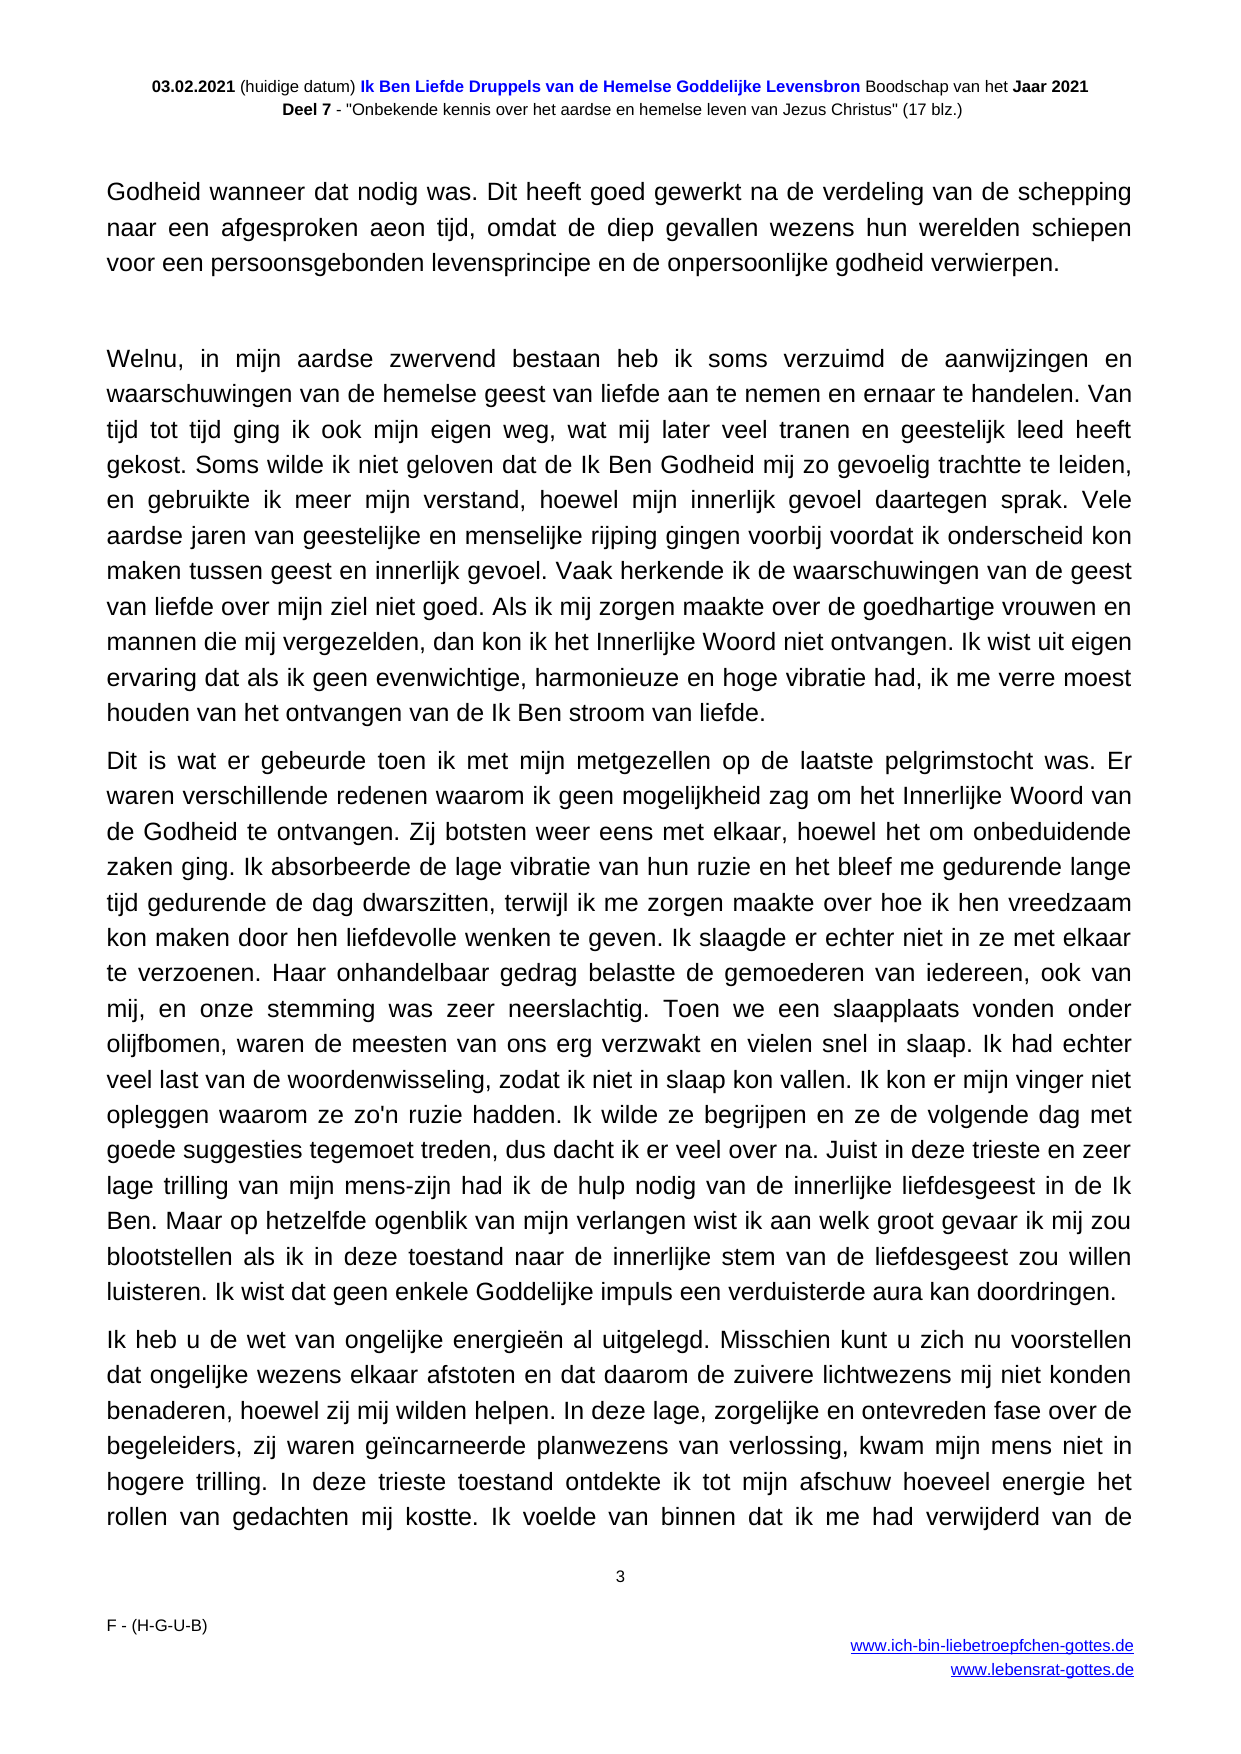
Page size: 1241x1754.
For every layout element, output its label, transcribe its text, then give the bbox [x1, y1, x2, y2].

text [106, 172, 1134, 278]
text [106, 1320, 1134, 1533]
text Dit is wat er gebeurde toen ik met mijn metgezellen op de laatste pelgrimstocht was. Er waren verschillende redenen waarom ik geen mogelijkheid zag om het Innerlijke Woord van de Godheid te ontvangen. Zij botsten weer eens met elkaar, hoewel het om onbeduidende zaken ging. Ik absorbeerde de lage vibratie van hun ruzie en het bleef me gedurende lange tijd gedurende de dag dwarszitten, terwijl ik me zorgen maakte over hoe ik hen vreedzaam kon maken door hen liefdevolle wenken te geven. Ik slaagde er echter niet in ze met elkaar te verzoenen. Haar onhandelbaar gedrag belastte de gemoederen van iedereen, ook van mij, en onze stemming was zeer neerslachtig. Toen we een slaapplaats vonden onder olijfbomen, waren de meesten van ons erg verzwakt en vielen snel in slaap. Ik had echter veel last van de woordenwisseling, zodat ik niet in slaap kon vallen. Ik kon er mijn vinger niet opleggen waarom ze zo'n ruzie hadden. Ik wilde ze begrijpen en ze de volgende dag met goede suggesties tegemoet treden, dus dacht ik er veel over na. Juist in deze trieste en zeer lage trilling van mijn mens-zijn had ik de hulp nodig van de innerlijke liefdesgeest in de Ik Ben. Maar op hetzelfde ogenblik van mijn verlangen wist ik aan welk groot gevaar ik mij zou blootstellen als ik in deze toestand naar de innerlijke stem van de liefdesgeest zou willen luisteren. Ik wist dat geen enkele Goddelijke impuls een verduisterde aura kan doordringen. [106, 741, 1134, 1308]
text Welnu, in mijn aardse zwervend bestaan heb ik soms verzuimd de aanwijzingen en waarschuwingen van de hemelse geest van liefde aan te nemen en ernaar te handelen. Van tijd tot tijd ging ik ook mijn eigen weg, wat mij later veel tranen en geestelijk leed heeft gekost. Soms wilde ik niet geloven dat de Ik Ben Godheid mij zo gevoelig trachtte te leiden, en gebruikte ik meer mijn verstand, hoewel mijn innerlijk gevoel daartegen sprak. Vele aardse jaren van geestelijke en menselijke rijping gingen voorbij voordat ik onderscheid kon maken tussen geest en innerlijk gevoel. Vaak herkende ik de waarschuwingen van de geest van liefde over mijn ziel niet goed. Als ik mij zorgen maakte over de goedhartige vrouwen en mannen die mij vergezelden, dan kon ik het Innerlijke Woord niet ontvangen. Ik wist uit eigen ervaring dat als ik geen evenwichtige, harmonieuze en hoge vibratie had, ik me verre moest houden van het ontvangen van de Ik Ben stroom van liefde. [106, 339, 1134, 728]
